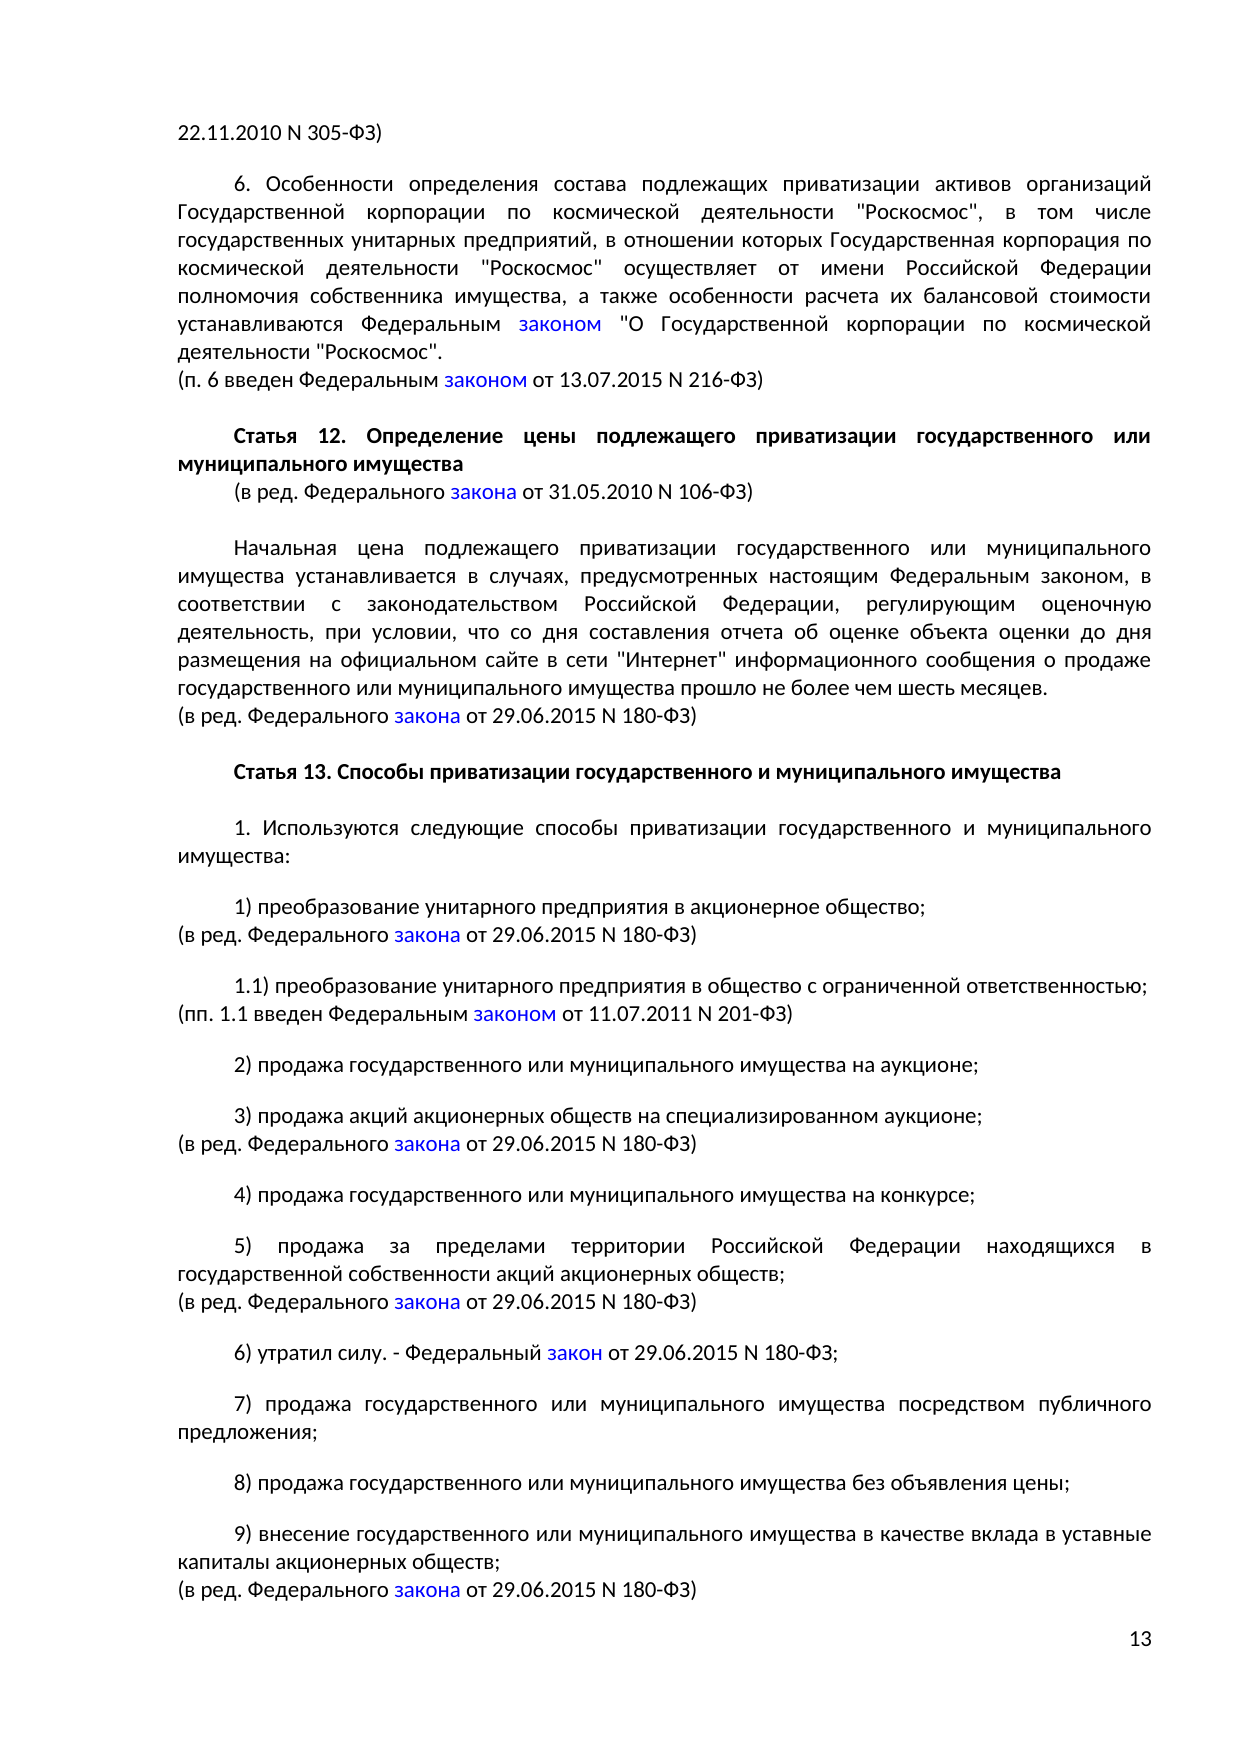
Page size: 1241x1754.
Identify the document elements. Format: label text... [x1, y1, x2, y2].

text (п. 6 введен Федеральным законом от 13.07.2015 N 216-ФЗ) [177, 365, 1152, 393]
text 4) продажа государственного или муниципального имущества на конкурсе; [177, 1180, 1152, 1208]
text 2) продажа государственного или муниципального имущества на аукционе; [177, 1050, 1152, 1078]
text (в ред. Федерального закона от 31.05.2010 N 106-ФЗ) [177, 477, 1152, 505]
text 8) продажа государственного или муниципального имущества без объявления цены; [177, 1468, 1152, 1496]
title Статья 12. Определение цены подлежащего приватизации государственного или муниципального имущества [177, 421, 1152, 477]
text 5) продажа за пределами территории Российской Федерации находящихся в государственной собственности акций акционерных обществ; [177, 1231, 1152, 1287]
text 7) продажа государственного или муниципального имущества посредством публичного предложения; [177, 1389, 1152, 1445]
text (в ред. Федерального закона от 29.06.2015 N 180-ФЗ) [177, 921, 1152, 948]
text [177, 1575, 1152, 1603]
title Статья 13. Способы приватизации государственного и муниципального имущества [177, 757, 1152, 786]
text (пп. 1.1 введен Федеральным законом от 11.07.2011 N 201-ФЗ) [177, 999, 1152, 1027]
text 9) внесение государственного или муниципального имущества в качестве вклада в уставные капиталы акционерных обществ; [177, 1519, 1152, 1575]
text (в ред. Федерального закона от 29.06.2015 N 180-ФЗ) [177, 701, 1152, 729]
text 1.1) преобразование унитарного предприятия в общество с ограниченной ответственностью; [177, 971, 1152, 999]
text (в ред. Федерального закона от 29.06.2015 N 180-ФЗ) [177, 1287, 1152, 1315]
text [177, 118, 1152, 146]
text 1) преобразование унитарного предприятия в акционерное общество; [177, 892, 1152, 921]
text Начальная цена подлежащего приватизации государственного или муниципального имущества устанавливается в случаях, предусмотренных настоящим Федеральным законом, в соответствии с законодательством Российской Федерации, регулирующим оценочную деятельность, при условии, что со дня составления отчета об оценке объекта оценки до дня размещения на официальном сайте в сети "Интернет" информационного сообщения о продаже государственного или муниципального имущества прошло не более чем шесть месяцев. [177, 533, 1152, 701]
text 3) продажа акций акционерных обществ на специализированном аукционе; [177, 1101, 1152, 1129]
text 6. Особенности определения состава подлежащих приватизации активов организаций Государственной корпорации по космической деятельности "Роскосмос", в том числе государственных унитарных предприятий, в отношении которых Государственная корпорация по космической деятельности "Роскосмос" осуществляет от имени Российской Федерации полномочия собственника имущества, а также особенности расчета их балансовой стоимости устанавливаются Федеральным законом "О Государственной корпорации по космической деятельности "Роскосмос". [177, 169, 1152, 365]
text 6) утратил силу. - Федеральный закон от 29.06.2015 N 180-ФЗ; [177, 1338, 1152, 1366]
text (в ред. Федерального закона от 29.06.2015 N 180-ФЗ) [177, 1129, 1152, 1157]
text 1. Используются следующие способы приватизации государственного и муниципального имущества: [177, 813, 1152, 869]
